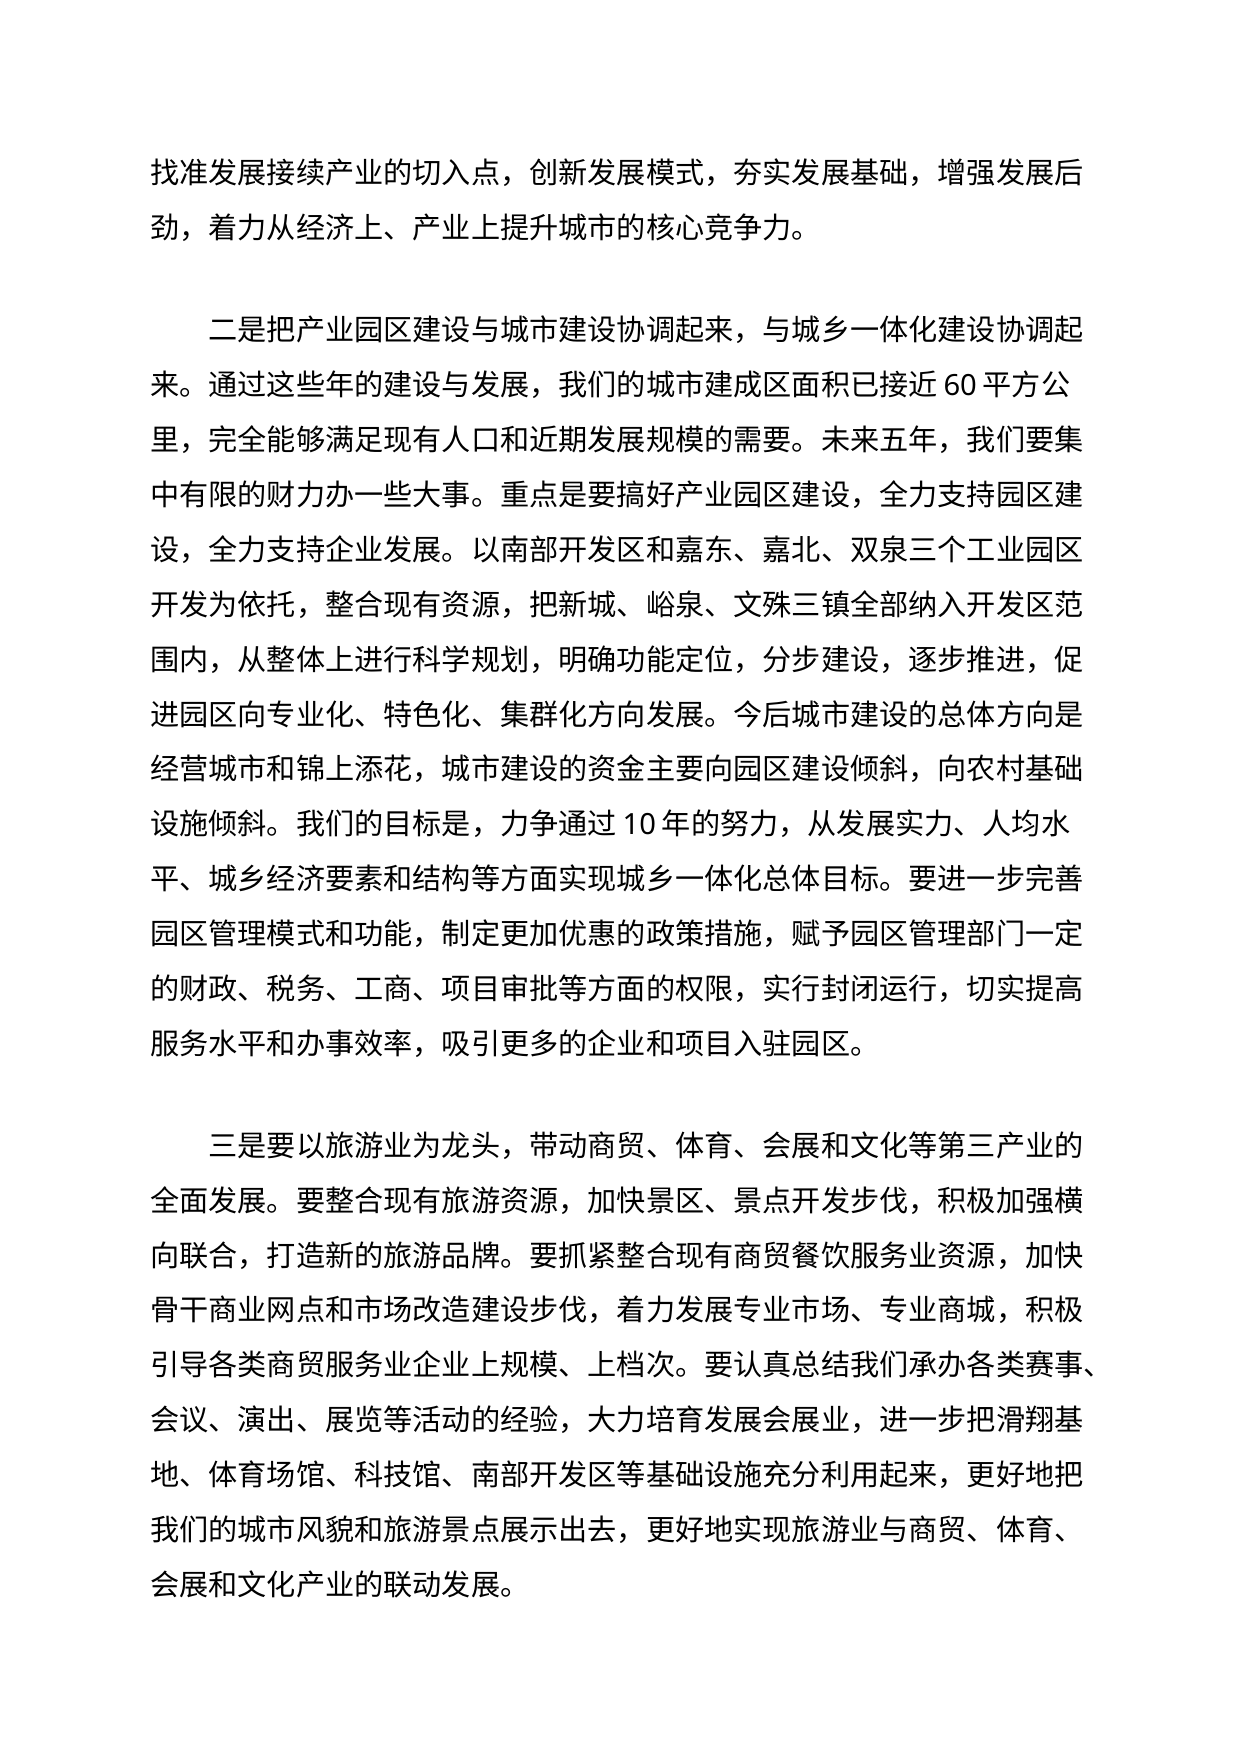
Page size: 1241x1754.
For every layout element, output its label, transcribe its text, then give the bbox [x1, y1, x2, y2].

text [150, 150, 1090, 247]
text 三是要以旅游业为龙头，带动商贸、体育、会展和文化等第三产业的全面发展。要整合现有旅游资源，加快景区、景点开发步伐，积极加强横向联合，打造新的旅游品牌。要抓紧整合现有商贸餐饮服务业资源，加快骨干商业网点和市场改造建设步伐，着力发展专业市场、专业商城，积极引导各类商贸服务业企业上规模、上档次。要认真总结我们承办各类赛事、会议、演出、展览等活动的经验，大力培育发展会展业，进一步把滑翔基地、体育场馆、科技馆、南部开发区等基础设施充分利用起来，更好地把我们的城市风貌和旅游景点展示出去，更好地实现旅游业与商贸、体育、会展和文化产业的联动发展。 [150, 1122, 1090, 1604]
text 二是把产业园区建设与城市建设协调起来，与城乡一体化建设协调起来。通过这些年的建设与发展，我们的城市建成区面积已接近60平方公里，完全能够满足现有人口和近期发展规模的需要。未来五年，我们要集中有限的财力办一些大事。重点是要搞好产业园区建设，全力支持园区建设，全力支持企业发展。以南部开发区和嘉东、嘉北、双泉三个工业园区开发为依托，整合现有资源，把新城、峪泉、文殊三镇全部纳入开发区范围内，从整体上进行科学规划，明确功能定位，分步建设，逐步推进，促进园区向专业化、特色化、集群化方向发展。今后城市建设的总体方向是经营城市和锦上添花，城市建设的资金主要向园区建设倾斜，向农村基础设施倾斜。我们的目标是，力争通过10年的努力，从发展实力、人均水平、城乡经济要素和结构等方面实现城乡一体化总体目标。要进一步完善园区管理模式和功能，制定更加优惠的政策措施，赋予园区管理部门一定的财政、税务、工商、项目审批等方面的权限，实行封闭运行，切实提高服务水平和办事效率，吸引更多的企业和项目入驻园区。 [150, 307, 1090, 1063]
